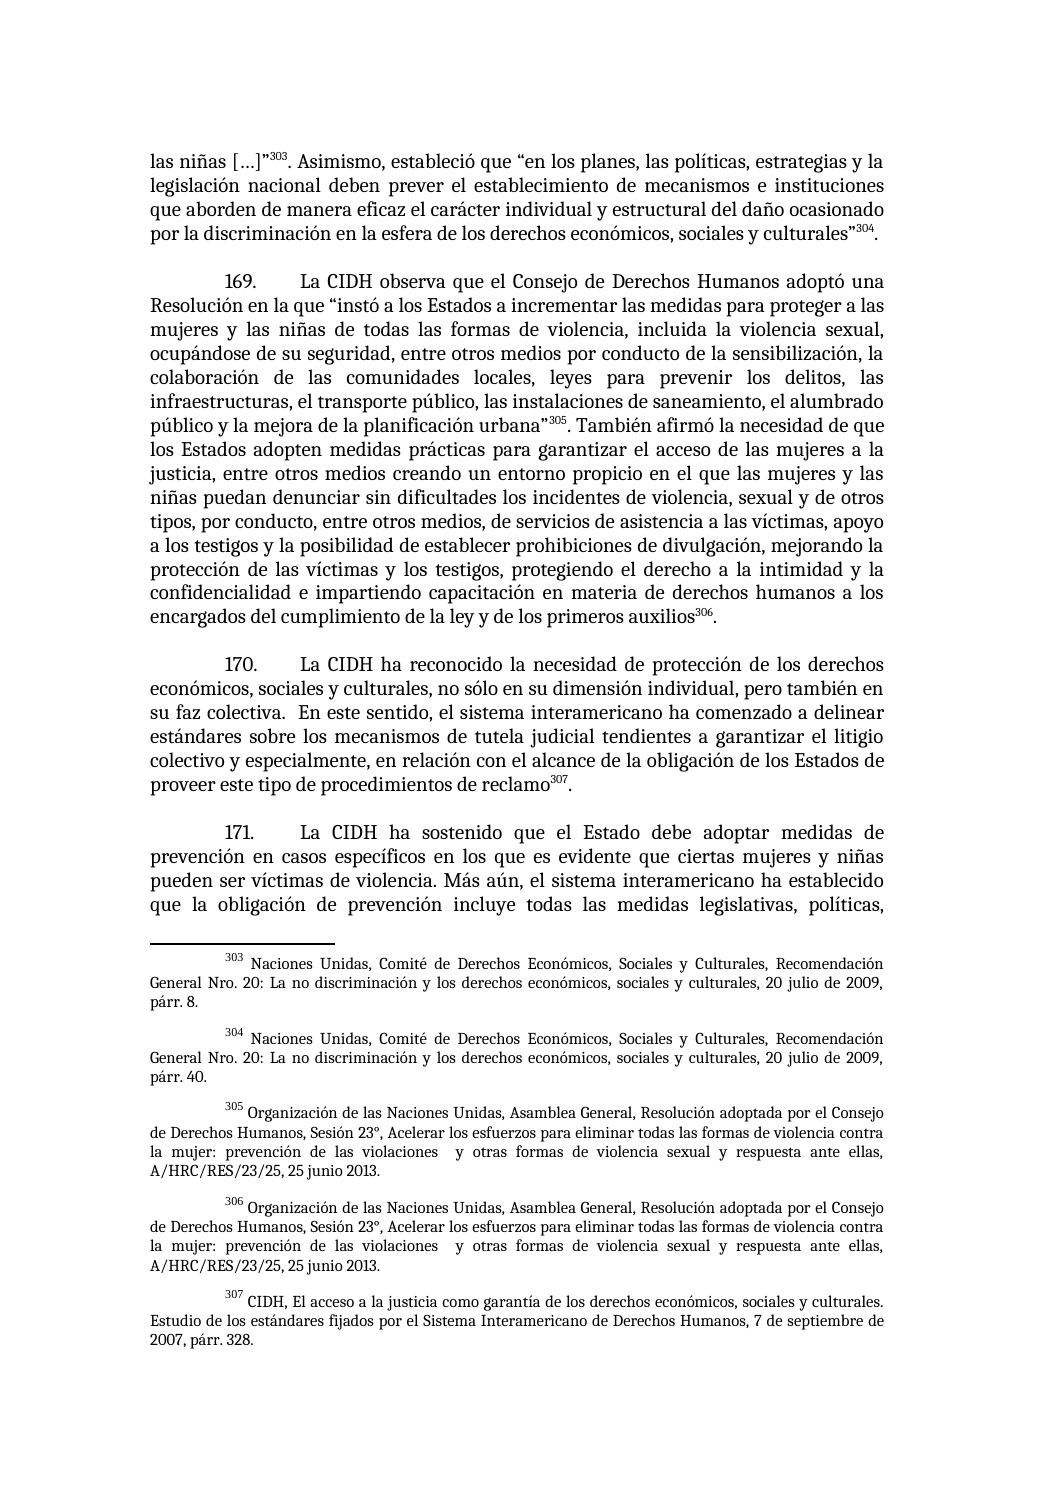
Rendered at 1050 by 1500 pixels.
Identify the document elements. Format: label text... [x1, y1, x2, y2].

list La CIDH ha reconocido la necesidad de protección de los derechos económicos, sociales y culturales, no sólo en su dimensión individual, pero también en su faz colectiva. En este sentido, el sistema interamericano ha comenzado a delinear estándares sobre los mecanismos de tutela judicial tendientes a garantizar el litigio colectivo y especialmente, en relación con el alcance de la obligación de los Estados de proveer este tipo de procedimientos de reclamo. [150, 653, 885, 797]
list La CIDH observa que el Consejo de Derechos Humanos adoptó una Resolución en la que “instó a los Estados a incrementar las medidas para proteger a las mujeres y las niñas de todas las formas de violencia, incluida la violencia sexual, ocupándose de su seguridad, entre otros medios por conducto de la sensibilización, la colaboración de las comunidades locales, leyes para prevenir los delitos, las infraestructuras, el transporte público, las instalaciones de saneamiento, el alumbrado público y la mejora de la planificación urbana”. También afirmó la necesidad de que los Estados adopten medidas prácticas para garantizar el acceso de las mujeres a la justicia, entre otros medios creando un entorno propicio en el que las mujeres y las niñas puedan denunciar sin dificultades los incidentes de violencia, sexual y de otros tipos, por conducto, entre otros medios, de servicios de asistencia a las víctimas, apoyo a los testigos y la posibilidad de establecer prohibiciones de divulgación, mejorando la protección de las víctimas y los testigos, protegiendo el derecho a la intimidad y la confidencialidad e impartiendo capacitación en materia de derechos humanos a los encargados del cumplimiento de la ley y de los primeros auxilios. [150, 270, 885, 629]
list El Comité de las Naciones sobre los Derechos Económicos, Sociales y Culturales estableció la obligación inmediata de los Estados Partes de adoptar las medidas necesarias para prevenir, disminuir y eliminar las condiciones y actitudes que causan o perpetúan […] la discriminación, por ejemplo “asegurar que todas las personas tengan igual acceso a una vivienda adecuada y a agua y saneamiento ayudará a superar la discriminación de que son objeto las mujeres [y] las niñas […]”. Asimismo, estableció que “en los planes, las políticas, estrategias y la legislación nacional deben prever el establecimiento de mecanismos e instituciones que aborden de manera eficaz el carácter individual y estructural del daño ocasionado por la discriminación en la esfera de los derechos económicos, sociales y culturales”. [150, 150, 885, 246]
list La CIDH ha sostenido que el Estado debe adoptar medidas de prevención en casos específicos en los que es evidente que ciertas mujeres y niñas pueden ser víctimas de violencia. Más aún, el sistema interamericano ha establecido que la obligación de prevención incluye todas las medidas legislativas, políticas, administrativas y culturales necesarias para garantizar la protección de los derechos humanos, que incluyen mejorar el derecho de las mujeres al disfrute de sus derechos económicos, sociales y culturales. La violación de estos derechos es un acto ilegal que puede resultar en sanciones para la persona que comete la violación. Además existe una obligación de compensar a las víctimas por las consecuencias dañinas. Así las cosas, la obligación de prevención es una obligación del Estado de implementar los medios adecuados o de comportarse adecuadamente, y el hecho de que un derecho haya sido violado no constituye, por sí solo, prueba de una falta de prevención. La determinación de una falta de prevención dependerá de lo que el Estado haya hecho u omitido para prevenir la violación de derechos humanos en cuestión. [150, 821, 885, 917]
